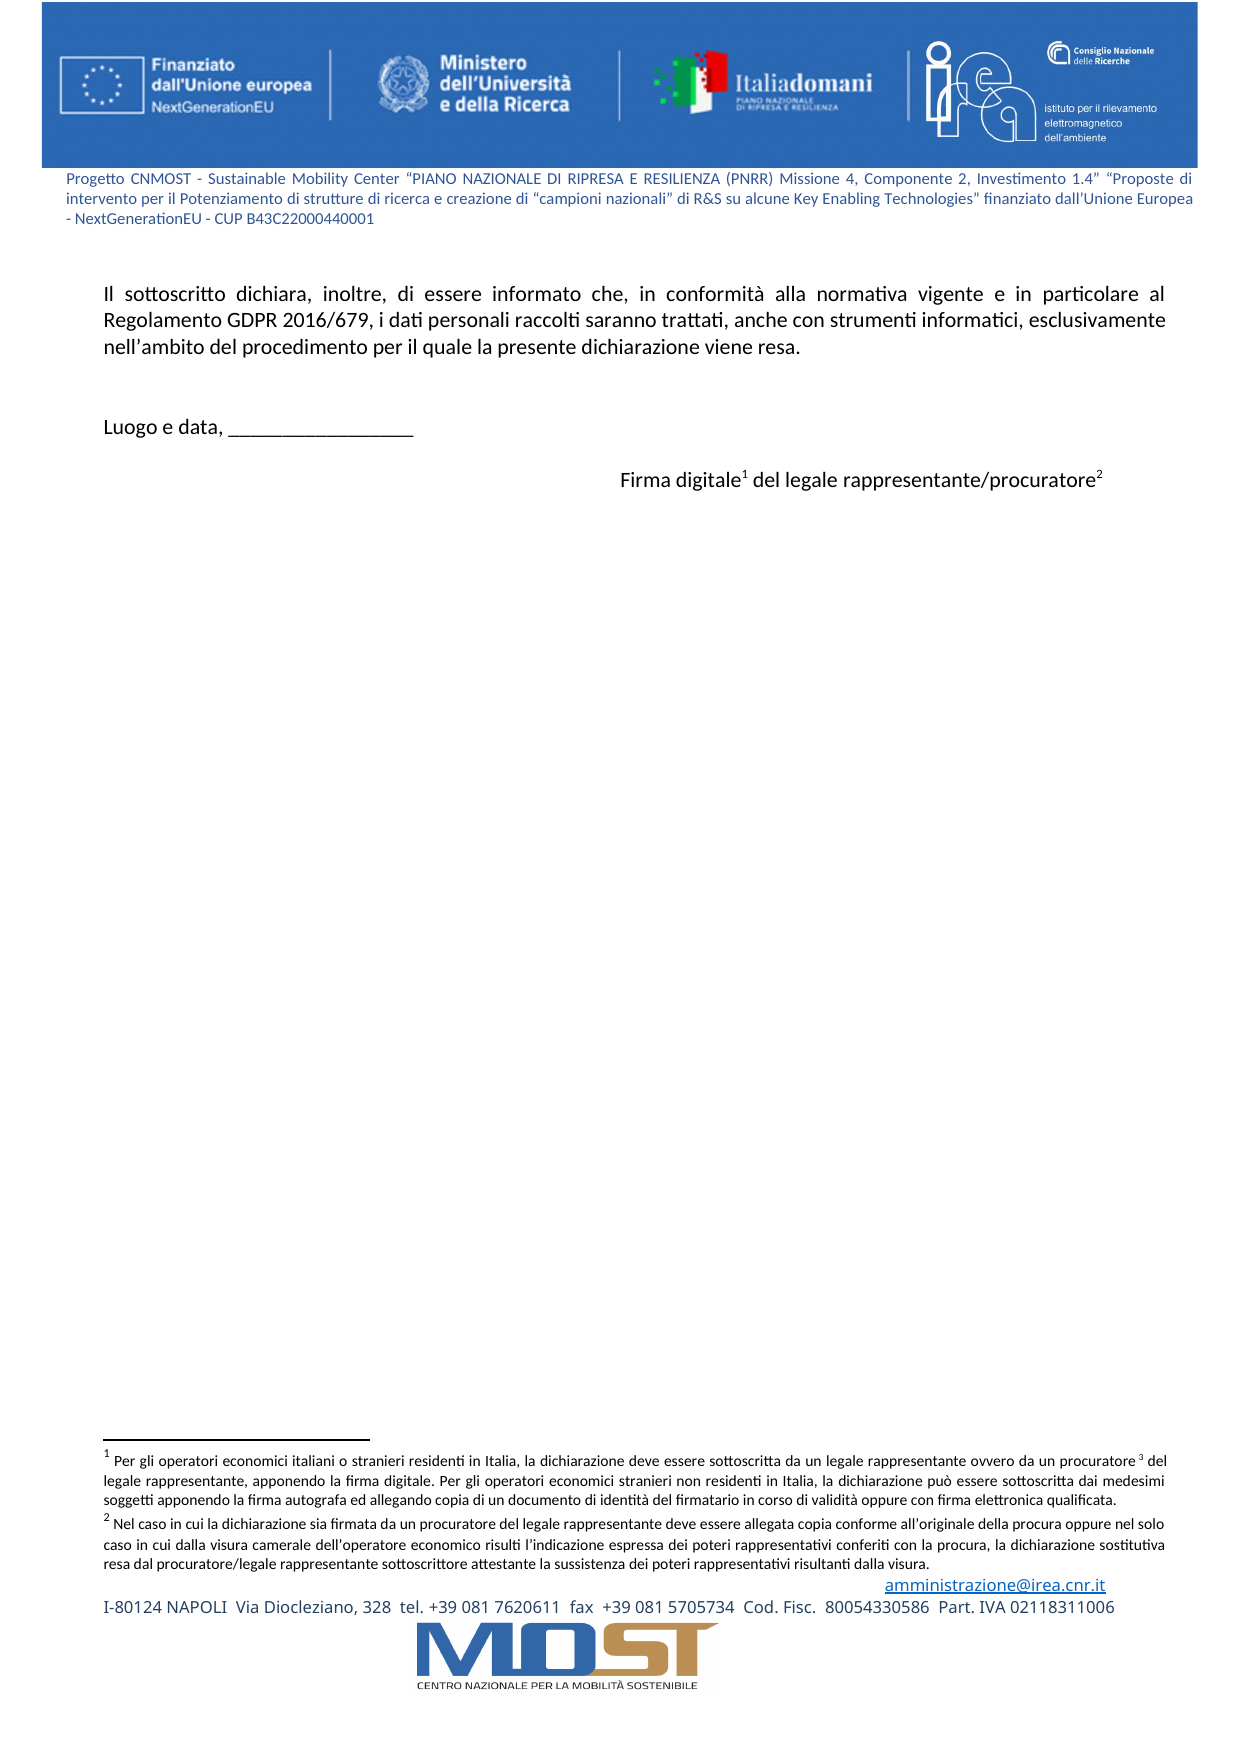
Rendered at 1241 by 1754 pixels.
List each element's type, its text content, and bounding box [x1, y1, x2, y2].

text Luogo e data, _________________ [103, 413, 1167, 440]
picture [408, 1618, 723, 1695]
text Il sottoscritto dichiara, inoltre, di essere informato che, in conformità alla normativa vigente e in particolare al Regolamento GDPR 2016/679, i dati personali raccolti saranno trattati, anche con strumenti informatici, esclusivamente nell’ambito del procedimento per il quale la presente dichiarazione viene resa. [103, 280, 1167, 360]
picture [41, 2, 1198, 168]
text Firma digitale del legale rappresentante/procuratore [620, 466, 1167, 493]
